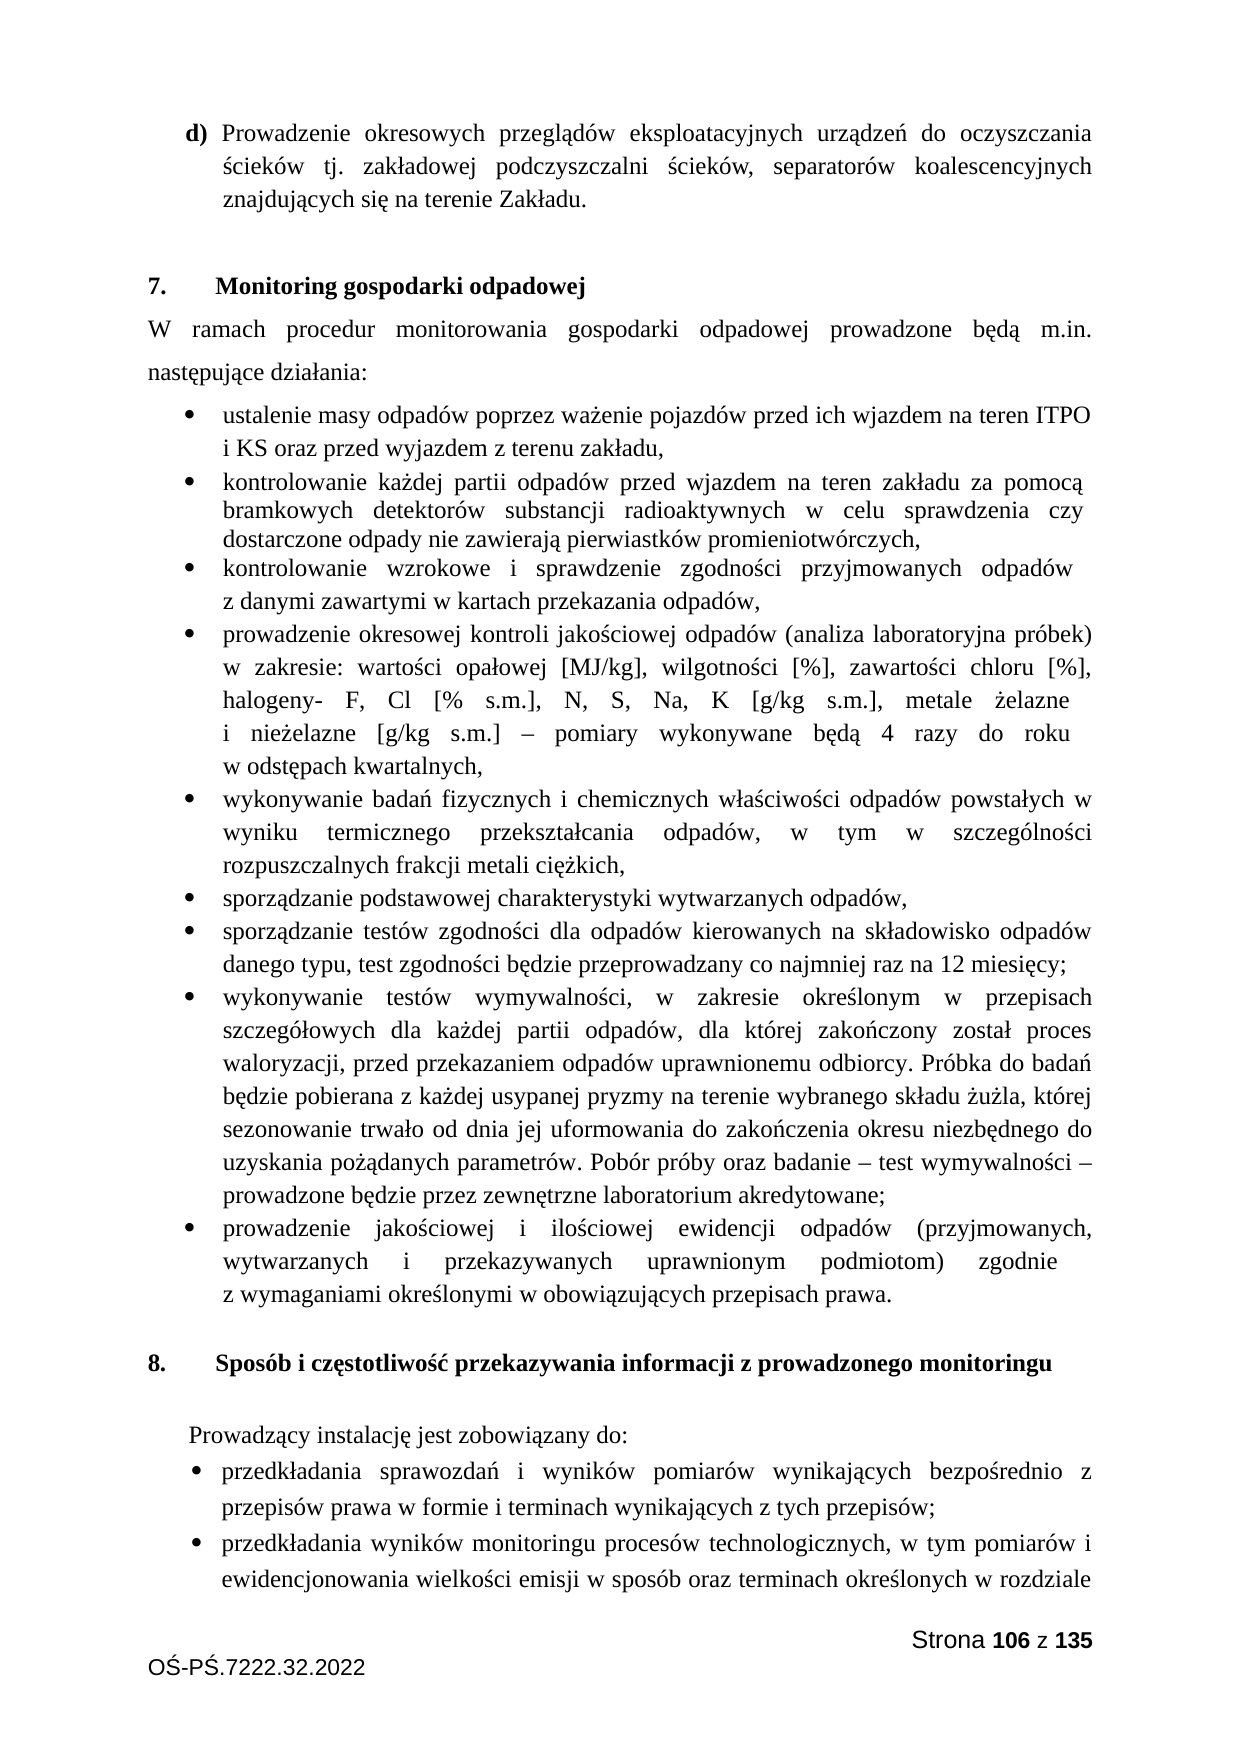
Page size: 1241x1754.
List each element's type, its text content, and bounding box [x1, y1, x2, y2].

list prowadzenie okresowej kontroli jakościowej odpadów (analiza laboratoryjna próbek) w zakresie: wartości opałowej [MJ/kg], wilgotności [%], zawartości chloru [%], halogeny- F, Cl [% s.m.], N, S, Na, K [g/kg s.m.], metale żelazne i nieżelazne [g/kg s.m.] – pomiary wykonywane będą 4 razy do roku w odstępach kwartalnych, [185, 619, 1093, 780]
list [192, 1528, 1093, 1593]
list przedkładania sprawozdań i wyników pomiarów wynikających bezpośrednio z przepisów prawa w formie i terminach wynikających z tych przepisów; [192, 1456, 1093, 1521]
text Prowadzący instalację jest zobowiązany do: [188, 1420, 1093, 1449]
list Prowadzenie okresowych przeglądów eksploatacyjnych urządzeń do oczyszczania ścieków tj. zakładowej podczyszczalni ścieków, separatorów koalescencyjnych znajdujących się na terenie Zakładu. [185, 118, 1093, 213]
list wykonywanie testów wymywalności, w zakresie określonym w przepisach szczegółowych dla każdej partii odpadów, dla której zakończony został proces waloryzacji, przed przekazaniem odpadów uprawnionemu odbiorcy. Próbka do badań będzie pobierana z każdej usypanej pryzmy na terenie wybranego składu żużla, której sezonowanie trwało od dnia jej uformowania do zakończenia okresu niezbędnego do uzyskania pożądanych parametrów. Pobór próby oraz badanie – test wymywalności – prowadzone będzie przez zewnętrzne laboratorium akredytowane; [185, 982, 1093, 1209]
list kontrolowanie każdej partii odpadów przed wjazdem na teren zakładu za pomocą bramkowych detektorów substancji radioaktywnych w celu sprawdzenia czy dostarczone odpady nie zawierają pierwiastków promieniotwórczych, [185, 467, 1084, 553]
list prowadzenie jakościowej i ilościowej ewidencji odpadów (przyjmowanych, wytwarzanych i przekazywanych uprawnionym podmiotom) zgodnie z wymaganiami określonymi w obowiązujących przepisach prawa. [185, 1213, 1093, 1308]
list kontrolowanie wzrokowe i sprawdzenie zgodności przyjmowanych odpadów z danymi zawartymi w kartach przekazania odpadów, [185, 553, 1093, 614]
list sporządzanie podstawowej charakterystyki wytwarzanych odpadów, [185, 883, 1093, 912]
list ustalenie masy odpadów poprzez ważenie pojazdów przed ich wjazdem na teren ITPO i KS oraz przed wyjazdem z terenu zakładu, [185, 401, 1093, 462]
text W ramach procedur monitorowania gospodarki odpadowej prowadzone będą m.in. następujące działania: [148, 314, 1093, 386]
list Sposób i częstotliwość przekazywania informacji z prowadzonego monitoringu [148, 1348, 1093, 1377]
list wykonywanie badań fizycznych i chemicznych właściwości odpadów powstałych w wyniku termicznego przekształcania odpadów, w tym w szczególności rozpuszczalnych frakcji metali ciężkich, [185, 784, 1093, 879]
list sporządzanie testów zgodności dla odpadów kierowanych na składowisko odpadów danego typu, test zgodności będzie przeprowadzany co najmniej raz na 12 miesięcy; [185, 916, 1093, 978]
list Monitoring gospodarki odpadowej [148, 271, 1093, 300]
